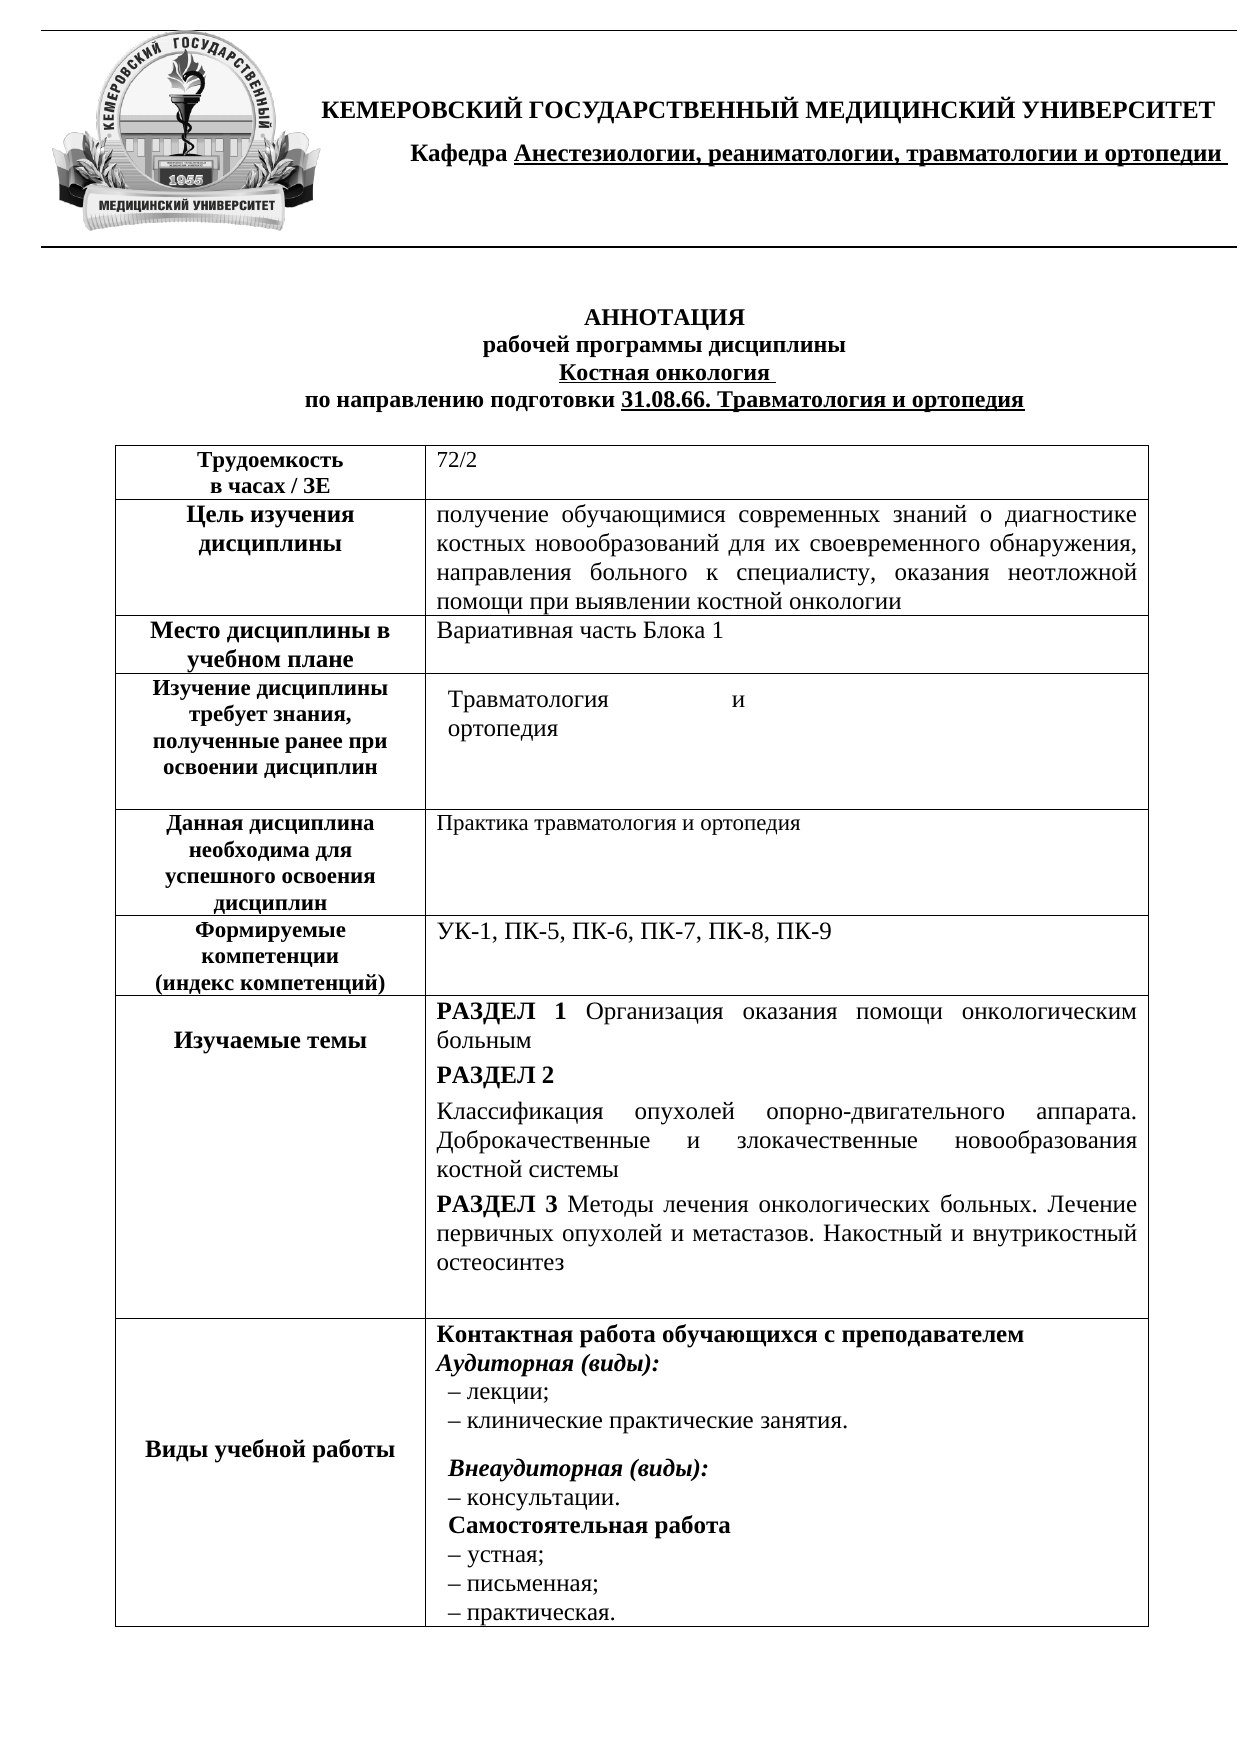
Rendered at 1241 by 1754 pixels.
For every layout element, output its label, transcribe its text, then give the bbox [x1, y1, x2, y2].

table_cell [116, 916, 425, 995]
text АННОТАЦИЯ [177, 303, 1152, 330]
table_cell [116, 810, 425, 915]
table_cell Место дисциплины в учебном плане [116, 616, 425, 673]
picture [52, 30, 321, 233]
text Костная онкология [177, 358, 1152, 386]
table_header КЕМЕРОВСКИЙ ГОСУДАРСТВЕННЫЙ МЕДИЦИНСКИЙ УНИВЕРСИТЕТ Кафедра Анестезиологии, реаниматологии, травматологии и ортопедии [321, 31, 1237, 246]
table_cell получение обучающимися современных знаний о диагностике костных новообразований для их своевременного обнаружения, направления больного к специалисту, оказания неотложной помощи при выявлении костной онкологии [426, 500, 1148, 614]
table_cell Виды учебной работы [116, 1319, 425, 1626]
table_cell Изучаемые темы [116, 996, 425, 1318]
text по направлению подготовки 31.08.66. Травматология и ортопедия [177, 386, 1152, 413]
table_cell [116, 674, 425, 808]
table_cell [426, 674, 1148, 808]
table_cell РАЗДЕЛ 1 Организация оказания помощи онкологическим больным РАЗДЕЛ 2 Классификация опухолей опорно-двигательного аппарата. Доброкачественные и злокачественные новообразования костной системы РАЗДЕЛ 3 Методы лечения онкологических больных. Лечение первичных опухолей и метастазов. Накостный и внутрикостный остеосинтез [426, 996, 1148, 1318]
table_cell Цель изучения дисциплины [116, 500, 425, 614]
table_cell Контактная работа обучающихся с преподавателем Аудиторная (виды): лекции; клинические практические занятия. Внеаудиторная (виды): консультации. Самостоятельная работа устная; письменная; – практическая. [426, 1319, 1148, 1626]
text рабочей программы дисциплины [177, 330, 1152, 358]
table_header [41, 31, 321, 246]
table_cell Практика травматология и ортопедия [426, 810, 1148, 915]
table_cell УК-1, ПК-5, ПК-6, ПК-7, ПК-8, ПК-9 [426, 916, 1148, 995]
table_header Трудоемкость в часах / ЗЕ [116, 446, 425, 498]
table_cell Вариативная часть Блока 1 [426, 616, 1148, 673]
table_header 72/2 [426, 446, 1148, 498]
